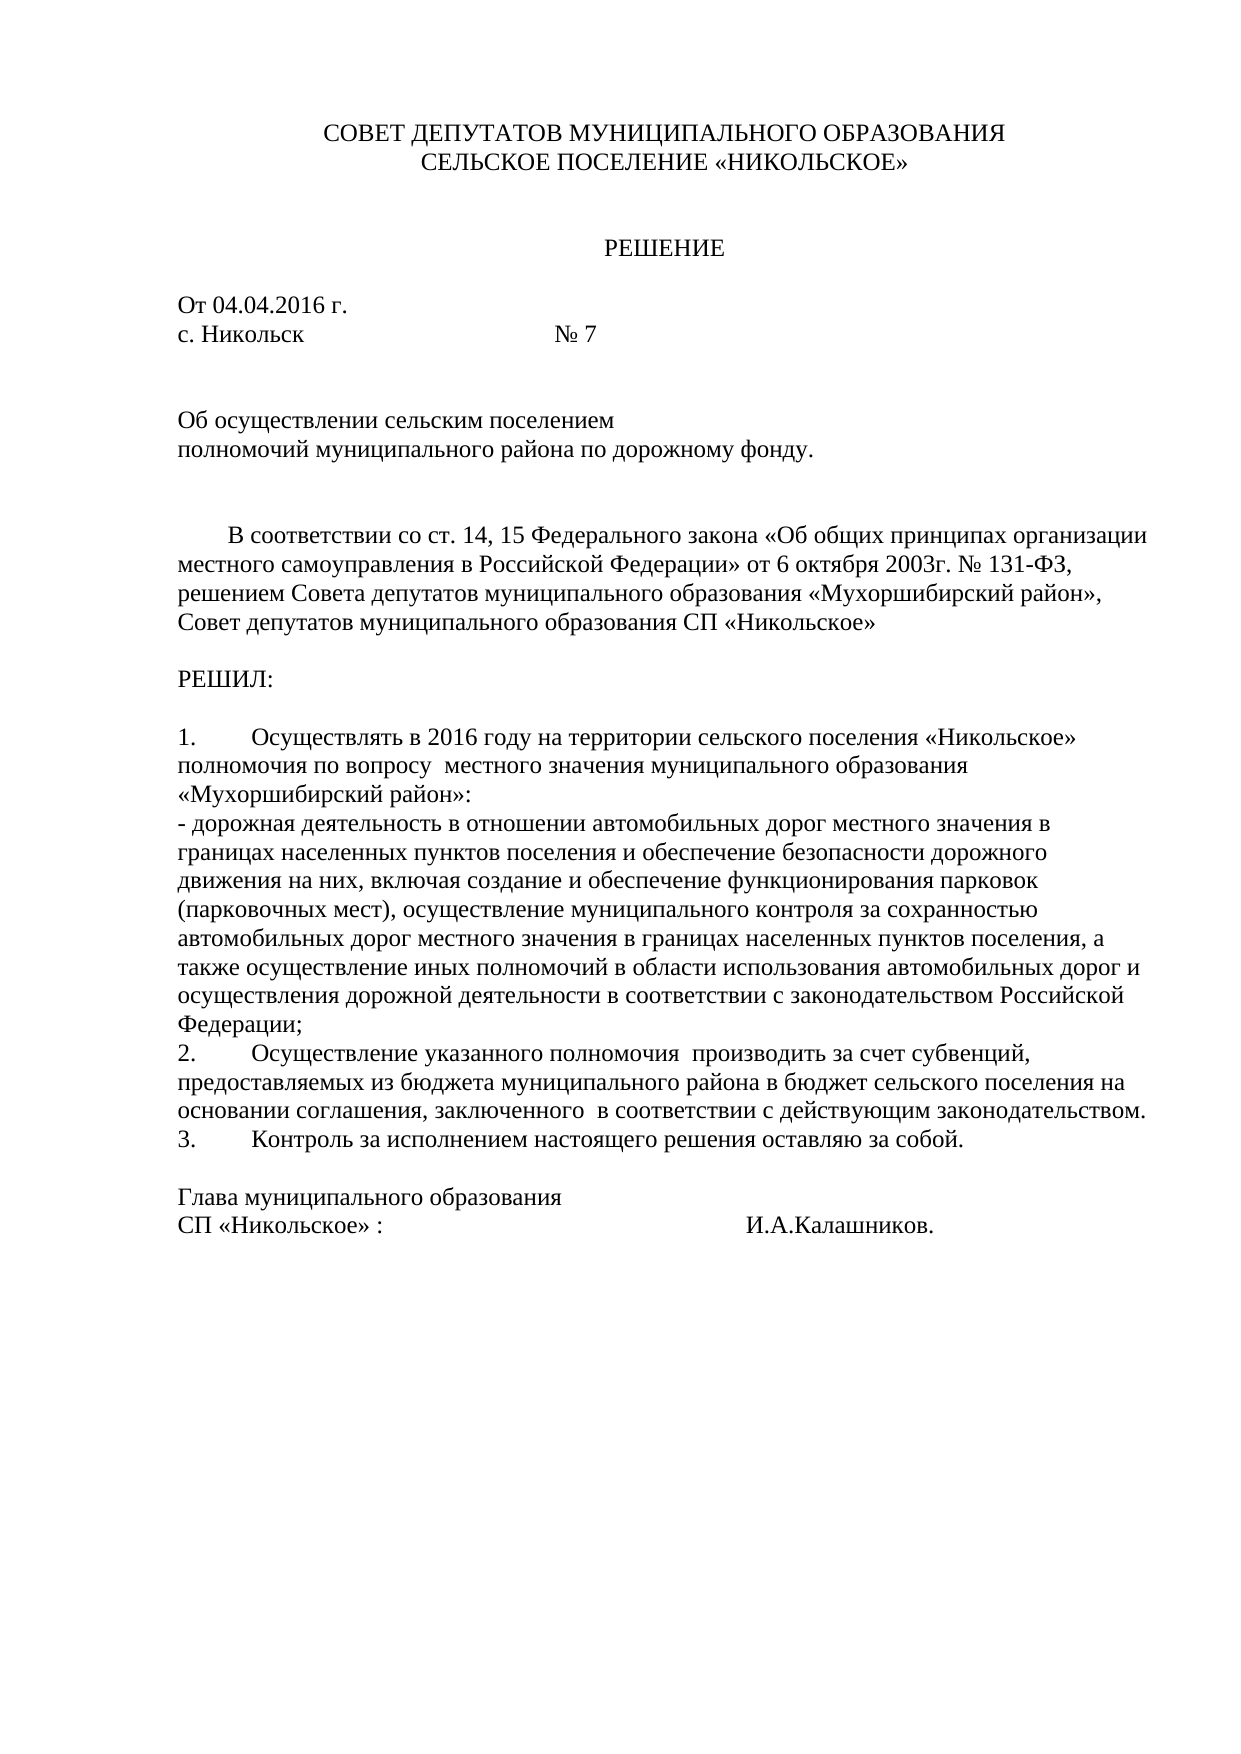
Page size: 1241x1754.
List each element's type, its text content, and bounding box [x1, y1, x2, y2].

text 2. Осуществление указанного полномочия производить за счет субвенций, предоставляемых из бюджета муниципального района в бюджет сельского поселения на основании соглашения, заключенного в соответствии с действующим законодательством. [177, 1038, 1152, 1124]
text 1. Осуществлять в 2016 году на территории сельского поселения «Никольское» полномочия по вопросу местного значения муниципального образования «Мухоршибирский район»: [177, 722, 1152, 808]
text От 04.04.2016 г. [177, 291, 1152, 319]
text РЕШИЛ: [177, 664, 1152, 693]
text СОВЕТ ДЕПУТАТОВ МУНИЦИПАЛЬНОГО ОБРАЗОВАНИЯ [177, 118, 1152, 147]
text Глава муниципального образования [177, 1182, 1152, 1211]
text полномочий муниципального района по дорожному фонду. [177, 434, 1152, 463]
text Об осуществлении сельским поселением [177, 406, 1152, 434]
text В соответствии со ст. 14, 15 Федерального закона «Об общих принципах организации местного самоуправления в Российской Федерации» от 6 октября 2003г. № 131-ФЗ, решением Совета депутатов муниципального образования «Мухоршибирский район», Совет депутатов муниципального образования СП «Никольское» [177, 521, 1152, 636]
text 3. Контроль за исполнением настоящего решения оставляю за собой. [177, 1124, 1152, 1153]
text с. Никольск № 7 [177, 319, 1152, 348]
text РЕШЕНИЕ [177, 233, 1152, 262]
text - дорожная деятельность в отношении автомобильных дорог местного значения в границах населенных пунктов поселения и обеспечение безопасности дорожного движения на них, включая создание и обеспечение функционирования парковок (парковочных мест), осуществление муниципального контроля за сохранностью автомобильных дорог местного значения в границах населенных пунктов поселения, а также осуществление иных полномочий в области использования автомобильных дорог и осуществления дорожной деятельности в соответствии с законодательством Российской Федерации; [177, 808, 1152, 1038]
text СЕЛЬСКОЕ ПОСЕЛЕНИЕ «НИКОЛЬСКОЕ» [177, 147, 1152, 176]
text СП «Никольское» : И.А.Калашников. [177, 1211, 1152, 1239]
